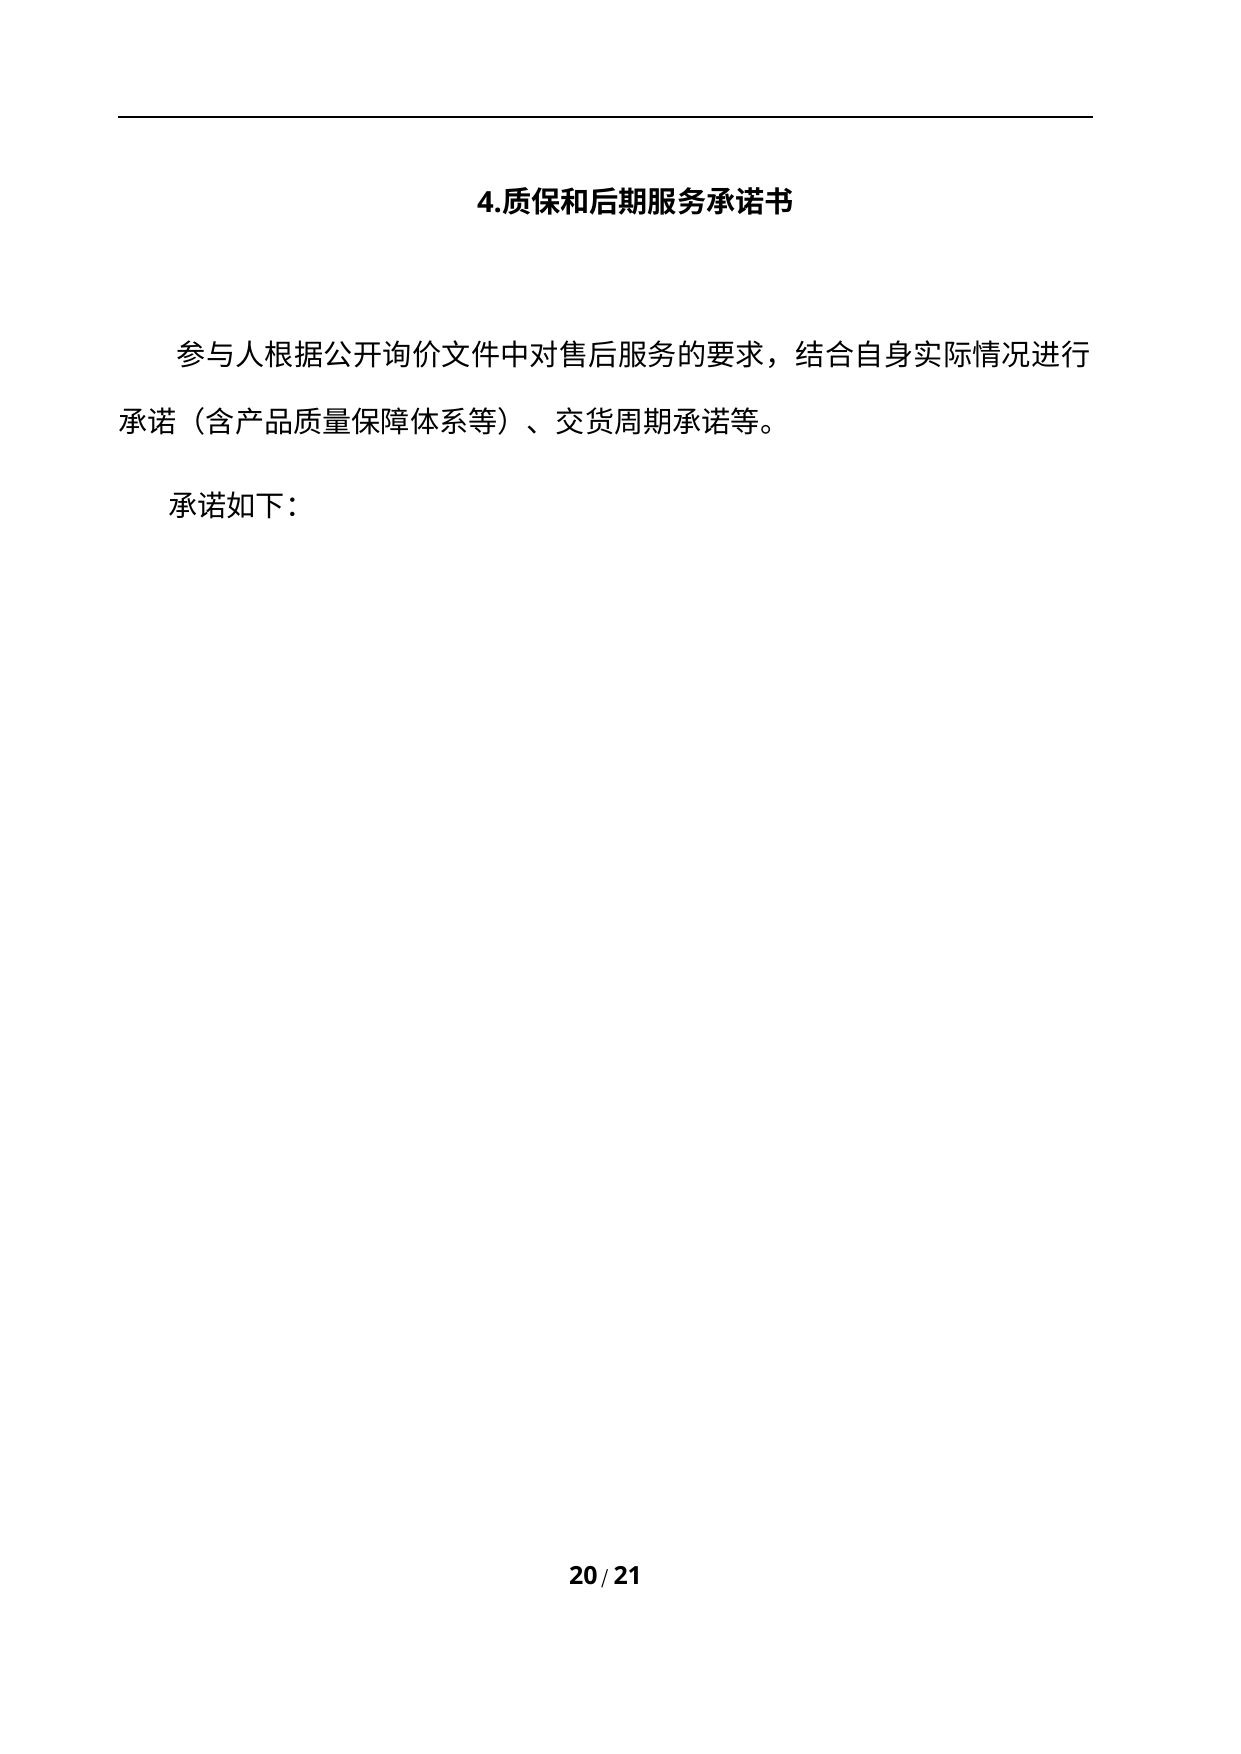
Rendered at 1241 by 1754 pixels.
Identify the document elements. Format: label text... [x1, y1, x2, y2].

text 4.质保和后期服务承诺书 [118, 166, 1093, 233]
text 承诺如下： [118, 470, 1093, 537]
text 参与人根据公开询价文件中对售后服务的要求，结合自身实际情况进行承诺（含产品质量保障体系等）、交货周期承诺等。 [118, 319, 1093, 453]
